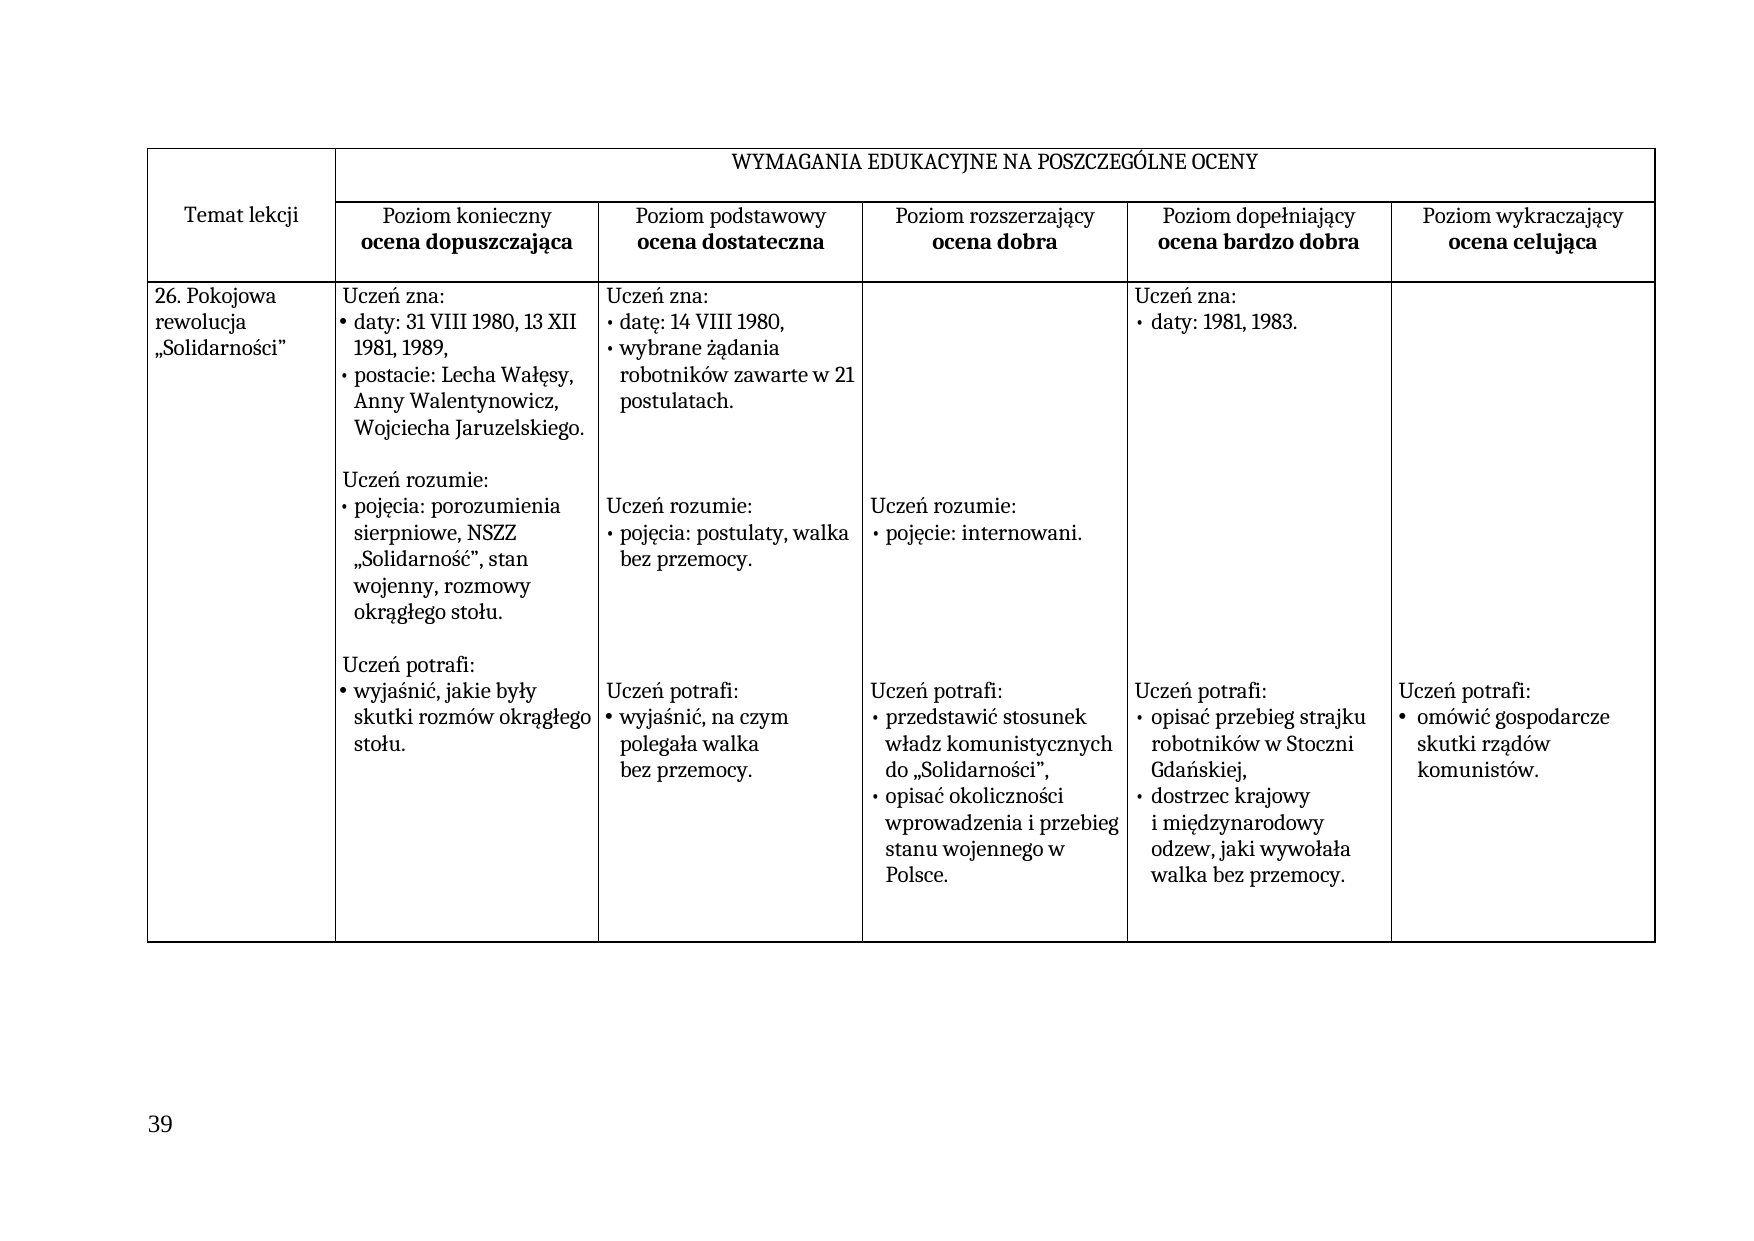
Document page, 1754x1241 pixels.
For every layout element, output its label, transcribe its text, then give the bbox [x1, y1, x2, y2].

table_cell Poziom rozszerzający ocena dobra [863, 203, 1127, 281]
table_cell Poziom podstawowy ocena dostateczna [599, 203, 862, 281]
table_cell Poziom wykraczający ocena celująca [1392, 203, 1654, 281]
table_cell Poziom dopełniający ocena bardzo dobra [1128, 203, 1391, 281]
table_header Temat lekcji [148, 149, 335, 281]
table_cell Uczeń rozumie: pojęcie: internowani. Uczeń potrafi: przedstawić stosunek władz komunistycznych do „Solidarności”, opisać okoliczności wprowadzenia i przebieg stanu wojennego w Polsce. [863, 283, 1127, 941]
table_header WYMAGANIA EDUKACYJNE NA POSZCZEGÓLNE OCENY [336, 149, 1654, 201]
table_cell Poziom konieczny ocena dopuszczająca [336, 203, 598, 281]
table_cell 26. Pokojowa rewolucja „Solidarności” [148, 283, 335, 941]
table_cell Uczeń potrafi: omówić gospodarcze skutki rządów komunistów. [1392, 283, 1654, 941]
table_cell Uczeń zna: daty: 31 VIII 1980, 13 XII 1981, 1989, postacie: Lecha Wałęsy, Anny Walentynowicz, Wojciecha Jaruzelskiego. Uczeń rozumie: pojęcia: porozumienia sierpniowe, NSZZ „Solidarność”, stan wojenny, rozmowy okrągłego stołu. Uczeń potrafi: wyjaśnić, jakie były skutki rozmów okrągłego stołu. [336, 283, 598, 941]
table_cell Uczeń zna: datę: 14 VIII 1980, wybrane żądania robotników zawarte w 21 postulatach. Uczeń rozumie: pojęcia: postulaty, walka bez przemocy. Uczeń potrafi: wyjaśnić, na czym polegała walka bez przemocy. [599, 283, 862, 941]
table_cell Uczeń zna: daty: 1981, 1983. Uczeń potrafi: opisać przebieg strajku robotników w Stoczni Gdańskiej, dostrzec krajowy i międzynarodowy odzew, jaki wywołała walka bez przemocy. [1128, 283, 1391, 941]
